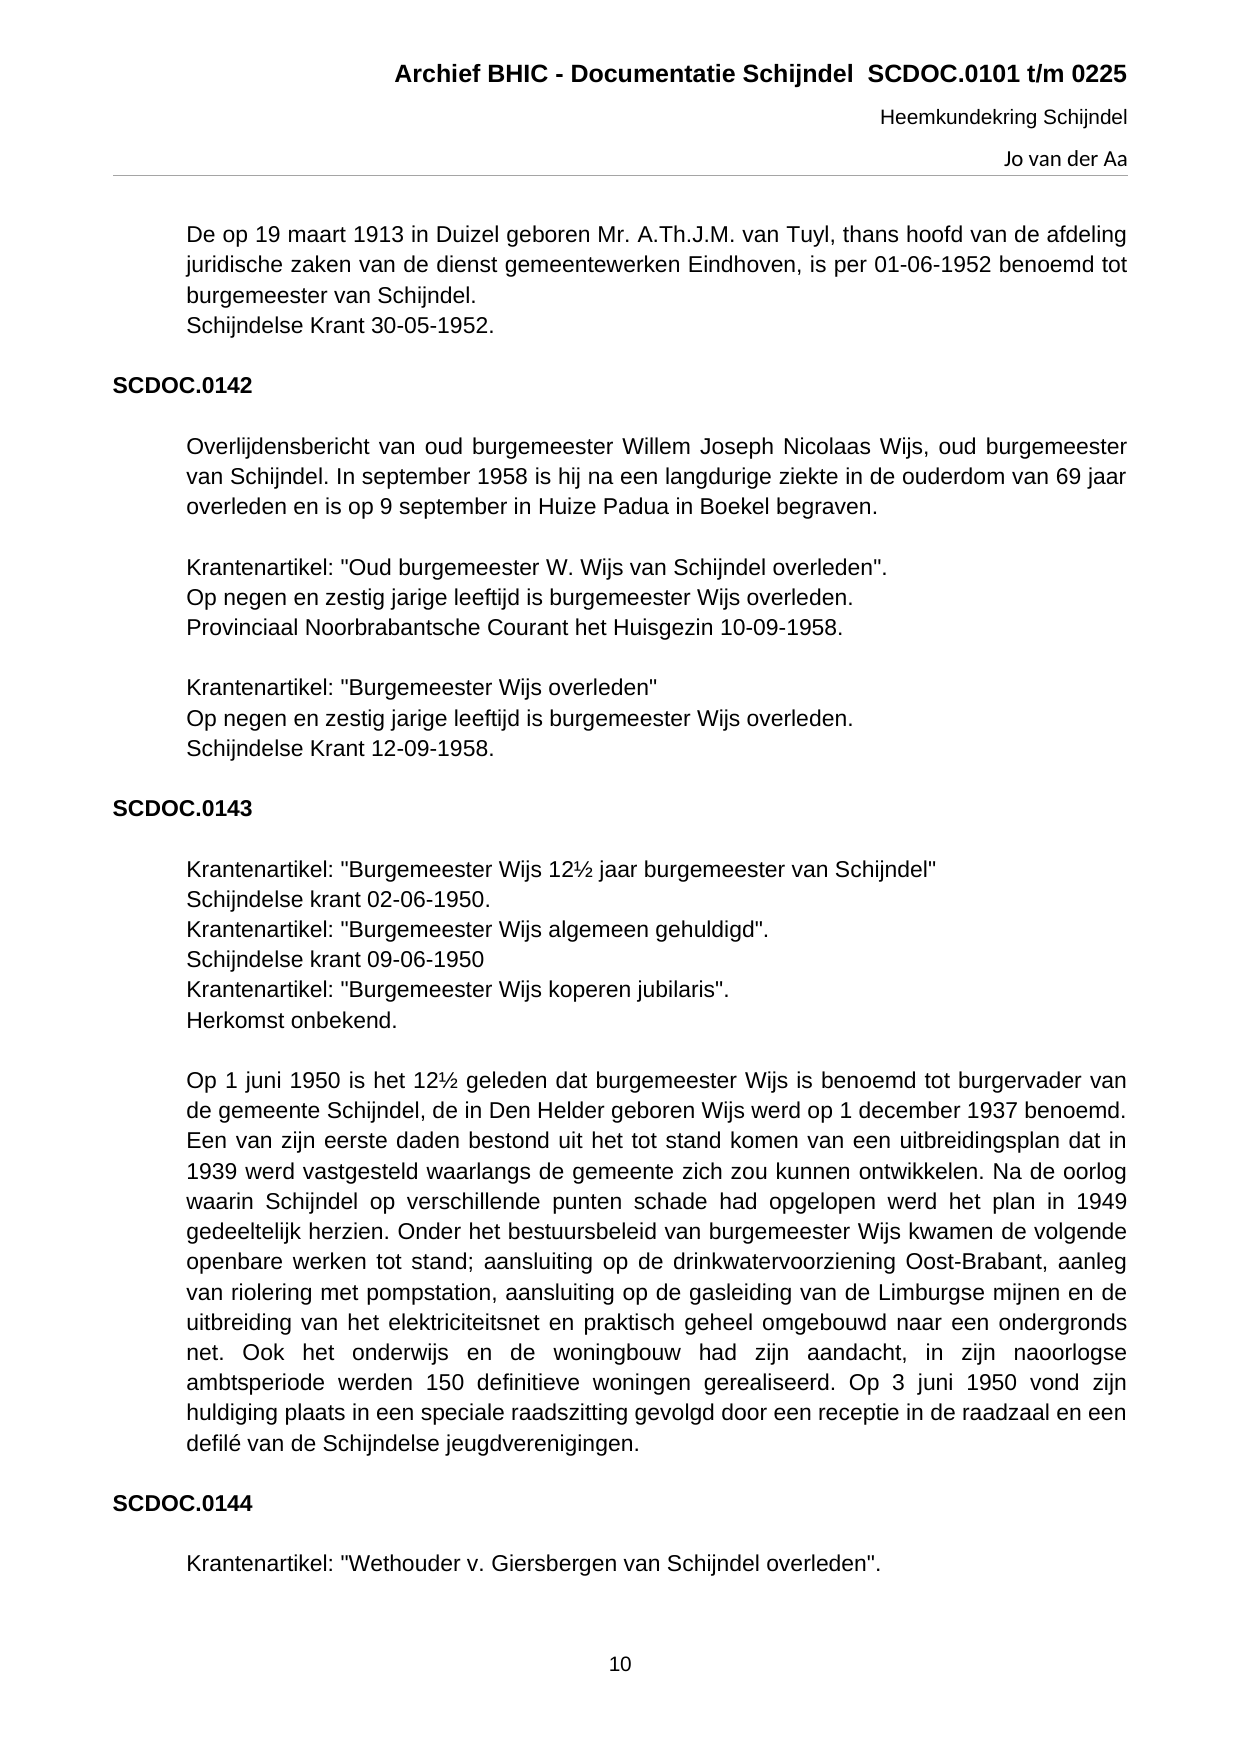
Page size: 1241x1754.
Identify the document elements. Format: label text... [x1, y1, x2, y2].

text Schijndelse krant 02-06-1950. [186, 886, 1128, 912]
text Provinciaal Noorbrabantsche Courant het Huisgezin 10-09-1958. [186, 614, 1128, 640]
text Krantenartikel: "Burgemeester Wijs 12½ jaar burgemeester van Schijndel" [186, 856, 1128, 882]
text Herkomst onbekend. [186, 1007, 1128, 1033]
text SCDOC.0144 [112, 1490, 1128, 1516]
text Krantenartikel: "Burgemeester Wijs koperen jubilaris". [186, 976, 1128, 1003]
text Krantenartikel: "Burgemeester Wijs overleden" [186, 674, 1128, 701]
text Schijndelse krant 09-06-1950 [186, 946, 1128, 972]
text Krantenartikel: "Oud burgemeester W. Wijs van Schijndel overleden". [186, 553, 1128, 580]
text Krantenartikel: "Wethouder v. Giersbergen van Schijndel overleden". [186, 1550, 1128, 1577]
text Overlijdensbericht van oud burgemeester Willem Joseph Nicolaas Wijs, oud burgemeester van Schijndel. In september 1958 is hij na een langdurige ziekte in de ouderdom van 69 jaar overleden en is op 9 september in Huize Padua in Boekel begraven. [186, 433, 1128, 519]
text De op 19 maart 1913 in Duizel geboren Mr. A.Th.J.M. van Tuyl, thans hoofd van de afdeling juridische zaken van de dienst gemeentewerken Eindhoven, is per 01-06-1952 benoemd tot burgemeester van Schijndel. [186, 221, 1128, 308]
text Schijndelse Krant 12-09-1958. [186, 735, 1128, 761]
text Op negen en zestig jarige leeftijd is burgemeester Wijs overleden. [186, 584, 1128, 610]
text Op negen en zestig jarige leeftijd is burgemeester Wijs overleden. [186, 704, 1128, 731]
text Op 1 juni 1950 is het 12½ geleden dat burgemeester Wijs is benoemd tot burgervader van de gemeente Schijndel, de in Den Helder geboren Wijs werd op 1 december 1937 benoemd. Een van zijn eerste daden bestond uit het tot stand komen van een uitbreidingsplan dat in 1939 werd vastgesteld waarlangs de gemeente zich zou kunnen ontwikkelen. Na de oorlog waarin Schijndel op verschillende punten schade had opgelopen werd het plan in 1949 gedeeltelijk herzien. Onder het bestuursbeleid van burgemeester Wijs kwamen de volgende openbare werken tot stand; aansluiting op de drinkwatervoorziening Oost-Brabant, aanleg van riolering met pompstation, aansluiting op de gasleiding van de Limburgse mijnen en de uitbreiding van het elektriciteitsnet en praktisch geheel omgebouwd naar een ondergronds net. Ook het onderwijs en de woningbouw had zijn aandacht, in zijn naoorlogse ambtsperiode werden 150 definitieve woningen gerealiseerd. Op 3 juni 1950 vond zijn huldiging plaats in een speciale raadszitting gevolgd door een receptie in de raadzaal en een defilé van de Schijndelse jeugdverenigingen. [186, 1067, 1128, 1456]
text Schijndelse Krant 30-05-1952. [186, 312, 1128, 338]
text SCDOC.0143 [112, 795, 1128, 821]
text SCDOC.0142 [112, 372, 1128, 398]
text Krantenartikel: "Burgemeester Wijs algemeen gehuldigd". [186, 916, 1128, 942]
